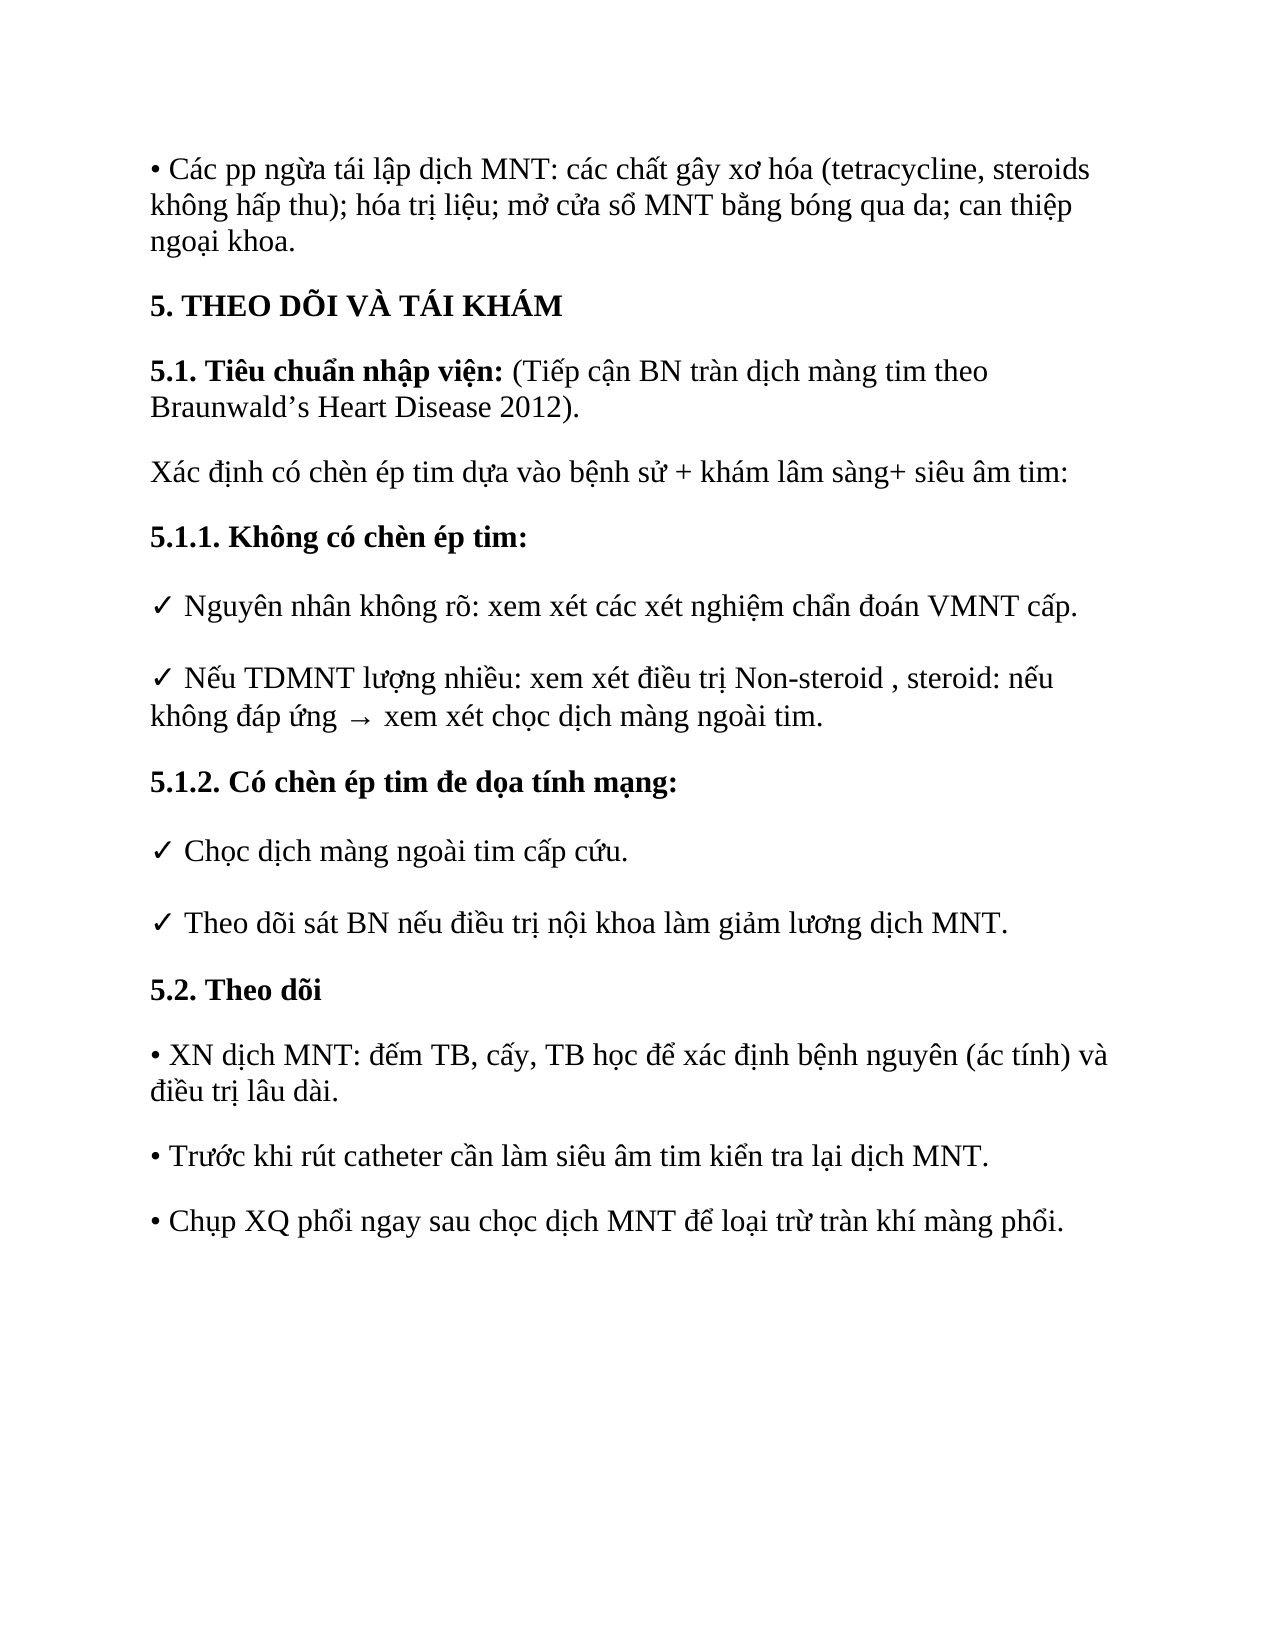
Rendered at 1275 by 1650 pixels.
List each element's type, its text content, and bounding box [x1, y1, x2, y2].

text ✓ Nguyên nhân không rõ: xem xét các xét nghiệm chẩn đoán VMNT cấp. [150, 583, 1125, 626]
text Xác định có chèn ép tim dựa vào bệnh sử + khám lâm sàng+ siêu âm tim: [150, 453, 1125, 489]
text 5.1.2. Có chèn ép tim đe dọa tính mạng: [150, 763, 1125, 799]
text ✓ Chọc dịch màng ngoài tim cấp cứu. [150, 828, 1125, 871]
text 5. THEO DÕI VÀ TÁI KHÁM [150, 287, 1125, 323]
text • Chụp XQ phổi ngay sau chọc dịch MNT để loại trừ tràn khí màng phổi. [150, 1203, 1125, 1239]
text 5.2. Theo dõi [150, 971, 1125, 1007]
text • XN dịch MNT: đếm TB, cấy, TB học để xác định bệnh nguyên (ác tính) và điều trị lâu dài. [150, 1037, 1125, 1108]
text ✓ Nếu TDMNT lượng nhiều: xem xét điều trị Non-steroid , steroid: nếu không đáp ứng → xem xét chọc dịch màng ngoài tim. [150, 655, 1125, 734]
text 5.1.1. Không có chèn ép tim: [150, 518, 1125, 554]
text 5.1. Tiêu chuẩn nhập viện: (Tiếp cận BN tràn dịch màng tim theo Braunwald’s Heart Disease 2012). [150, 352, 1125, 424]
text • Các pp ngừa tái lập dịch MNT: các chất gây xơ hóa (tetracycline, steroids không hấp thu); hóa trị liệu; mở cửa sổ MNT bằng bóng qua da; can thiệp ngoại khoa. [150, 150, 1125, 258]
text ✓ Theo dõi sát BN nếu điều trị nội khoa làm giảm lương dịch MNT. [150, 900, 1125, 942]
text • Trước khi rút catheter cần làm siêu âm tim kiển tra lại dịch MNT. [150, 1138, 1125, 1173]
